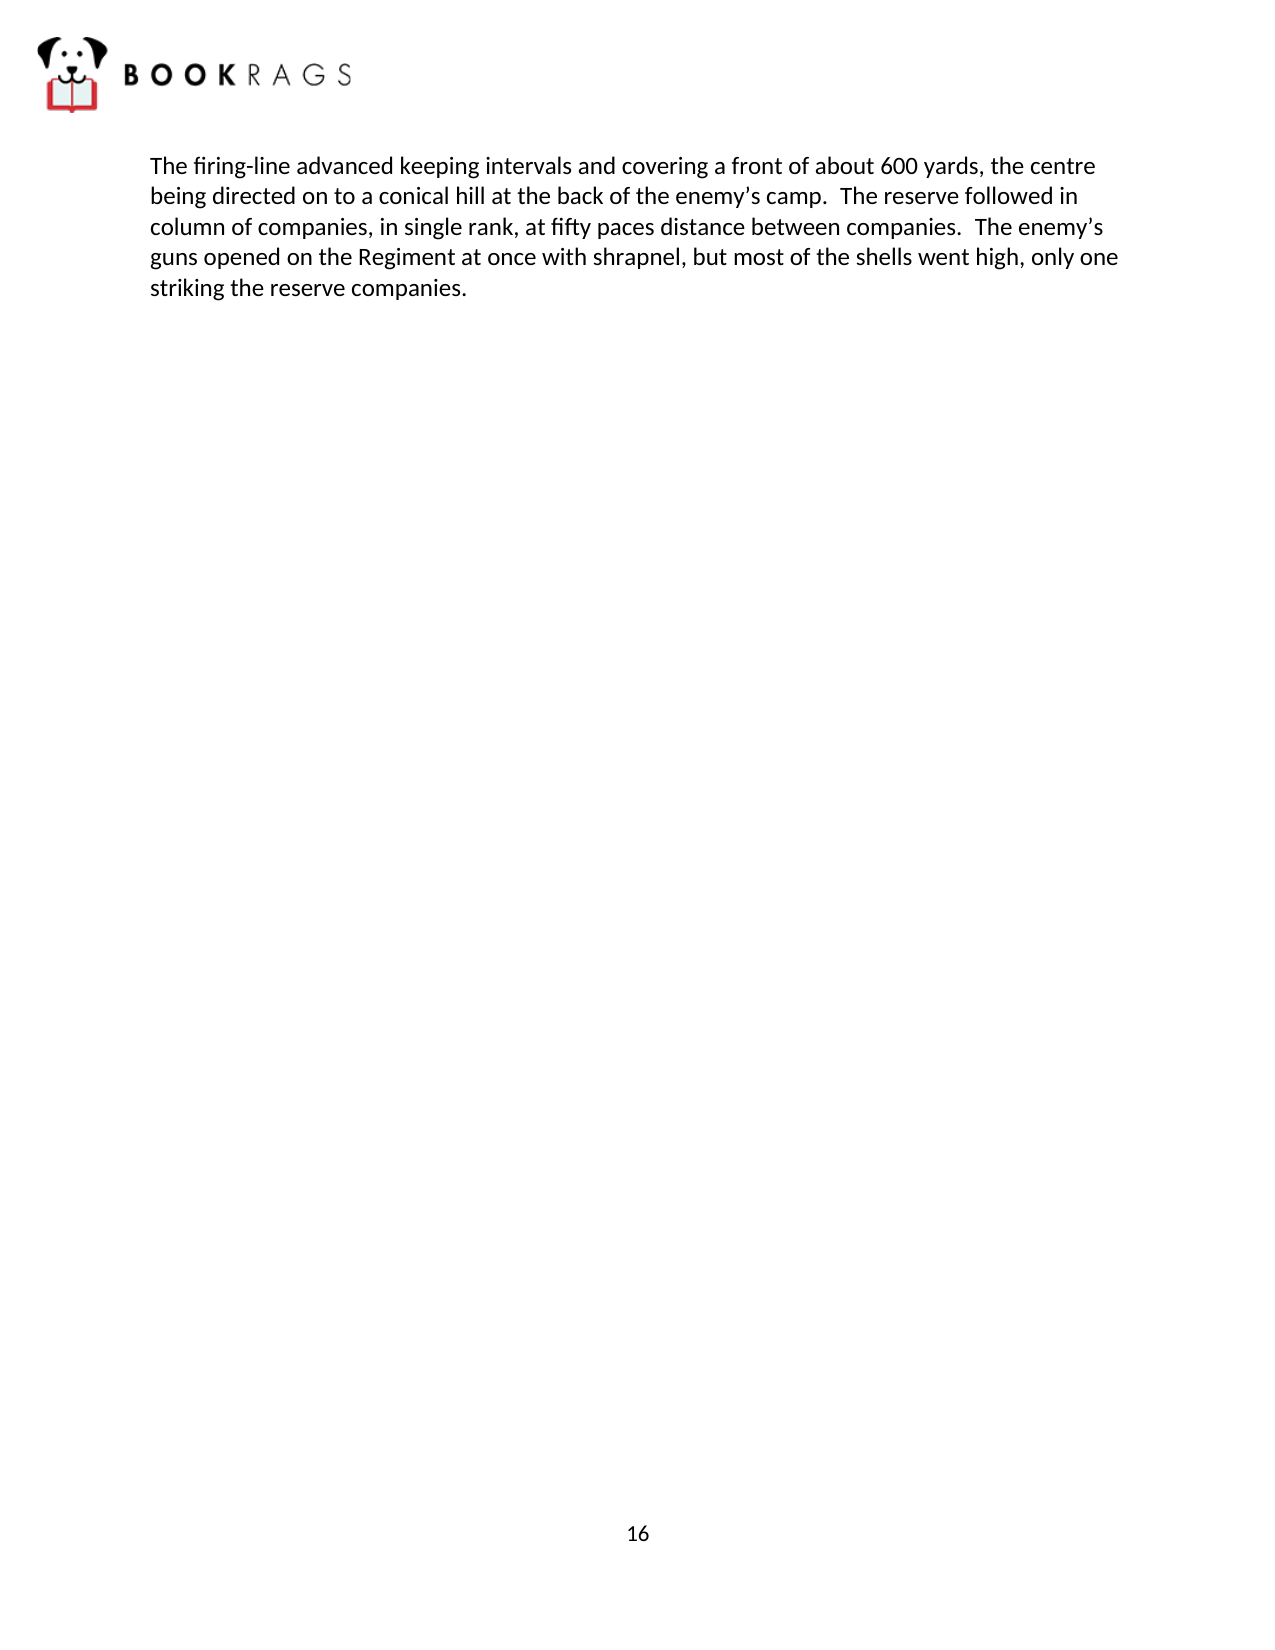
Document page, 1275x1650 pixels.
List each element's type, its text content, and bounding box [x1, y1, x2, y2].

picture [37, 37, 351, 113]
text The firing-line advanced keeping intervals and covering a front of about 600 yards, the centre being directed on to a conical hill at the back of the enemy’s camp. The reserve followed in column of companies, in single rank, at fifty paces distance between companies. The enemy’s guns opened on the Regiment at once with shrapnel, but most of the shells went high, only one striking the reserve companies. [150, 150, 1125, 303]
